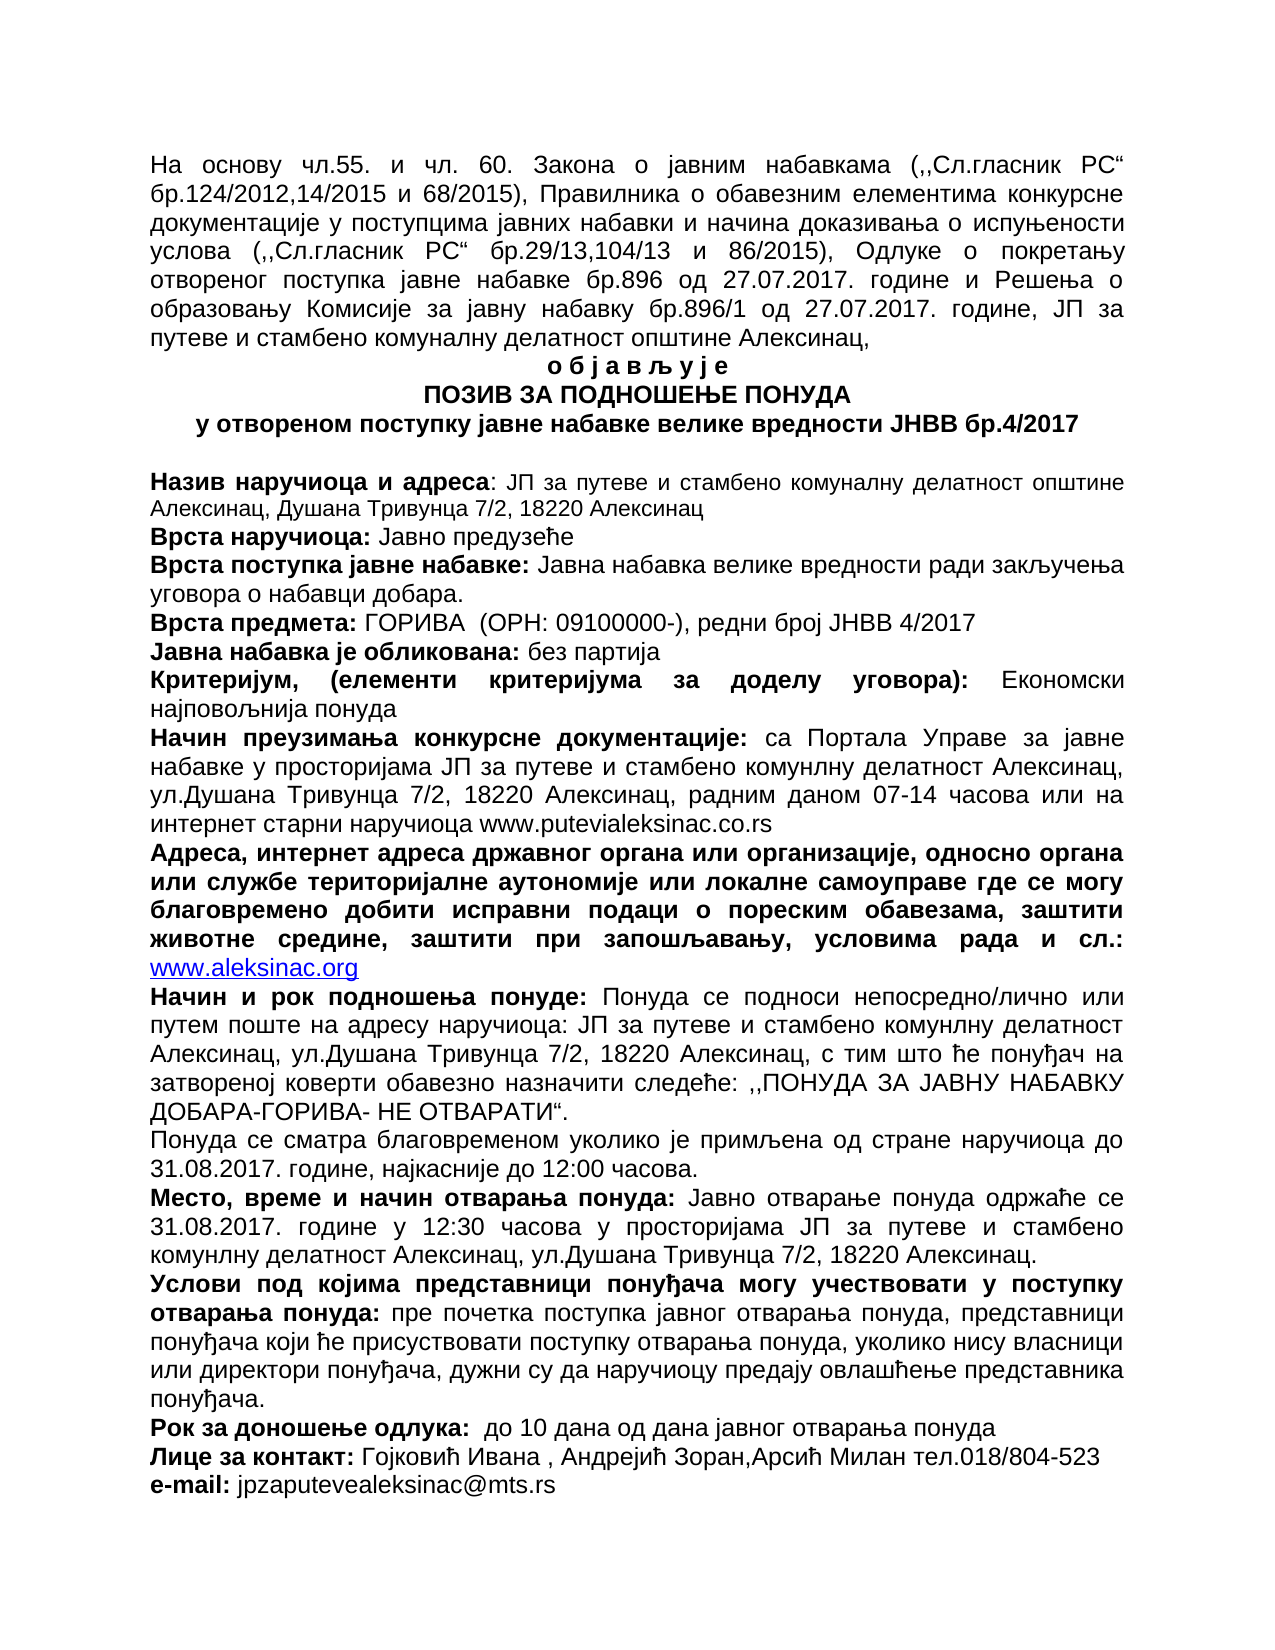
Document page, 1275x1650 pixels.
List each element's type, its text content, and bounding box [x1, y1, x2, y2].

text Услови под којима представници понуђача могу учествовати у поступку отварања понуда: пре почетка поступка јавног отварања понуда, представници понуђача који ће присуствовати поступку отварања понуда, уколико нису власници или директори понуђача, дужни су да наручиоцу предају овлашћење представника понуђача. [150, 1269, 1125, 1413]
text Назив наручиоца и адреса: ЈП за путеве и стамбено комуналну делатност општине Алексинац, Душана Тривунца 7/2, 18220 Алексинац [150, 467, 1125, 522]
text ПОЗИВ ЗА ПОДНОШЕЊЕ ПОНУДА [150, 380, 1125, 409]
text Начин преузимања конкурсне документације: са Портала Управе за јавне набавке у просторијама ЈП за путеве и стамбено комунлну делатност Алексинац, ул.Душана Тривунца 7/2, 18220 Алексинац, радним даном 07-14 часова или на интернет старни наручиоца www.putevialeksinac.co.rs [150, 723, 1125, 838]
text Рок за доношење одлука: до 10 дана од дана јавног отварања понуда [150, 1413, 1125, 1442]
text Лице за контакт: Гојковић Ивана , Андрејић Зоран,Арсић Милан тел.018/804-523 [150, 1442, 1125, 1471]
text у отвореном поступку јавне набавке велике вредности ЈНВВ бр.4/2017 [150, 409, 1125, 437]
text Место, време и начин отварања понуда: Јавно отварање понуда одржаће се 31.08.2017. године у 12:30 часова у просторијама ЈП за путеве и стамбено комунлну делатност Алексинац, ул.Душана Тривунца 7/2, 18220 Алексинац. [150, 1183, 1125, 1269]
text Начин и рок подношења понуде: Понуда се подноси непосредно/лично или путем поште на адресу наручиоца: ЈП за путеве и стамбено комунлну делатност Алексинац, ул.Душана Тривунца 7/2, 18220 Алексинац, с тим што ће понуђач на затвореној коверти обавезно назначити следеће: ,,ПОНУДА ЗА ЈАВНУ НАБАВКУ ДОБАРА-ГОРИВА- НЕ ОТВАРАТИ“. [150, 982, 1125, 1126]
text Јавна набавка је обликована: без партија [150, 637, 1125, 666]
text Адреса, интернет адреса државног органа или организације, односно органа или службе територијалне аутономије или локалне самоуправе где се могу благовремено добити исправни подаци о пореским обавезама, заштити животне средине, заштити при запошљавању, условима рада и сл.: www.aleksinac.org [150, 838, 1125, 982]
text На основу чл.55. и чл. 60. Закона о јавним набавкама (,,Сл.гласник РС“ бр.124/2012,14/2015 и 68/2015), Правилника о обавезним елементима конкурсне документације у поступцима јавних набавки и начина доказивања о испуњености услова (,,Сл.гласник РС“ бр.29/13,104/13 и 86/2015), Одлуке о покретању отвореног поступка јавне набавке бр.896 од 27.07.2017. године и Решења о образовању Комисије за јавну набавку бр.896/1 од 27.07.2017. године, ЈП за путеве и стамбено комуналну делатност општине Алексинац, [150, 150, 1125, 351]
text Критеријум, (елементи критеријума за доделу уговора): Економски најповољнија понуда [150, 666, 1125, 723]
text Понуда се сматра благовременом уколико је примљена од стране наручиоца до 31.08.2017. године, најкасније до 12:00 часова. [150, 1126, 1125, 1183]
text e-mail: jpzaputevealeksinac@mts.rs [150, 1471, 1125, 1499]
text Врста поступка јавне набавке: Јавна набавка велике вредности ради закључења уговора о набавци добара. [150, 551, 1125, 608]
text Врста наручиоца: Јавно предузеће [150, 522, 1125, 551]
text о б ј а в љ у ј е [150, 351, 1125, 380]
text Врста предмета: ГОРИВА (ОРН: 09100000-), редни број ЈНВВ 4/2017 [150, 608, 1125, 637]
